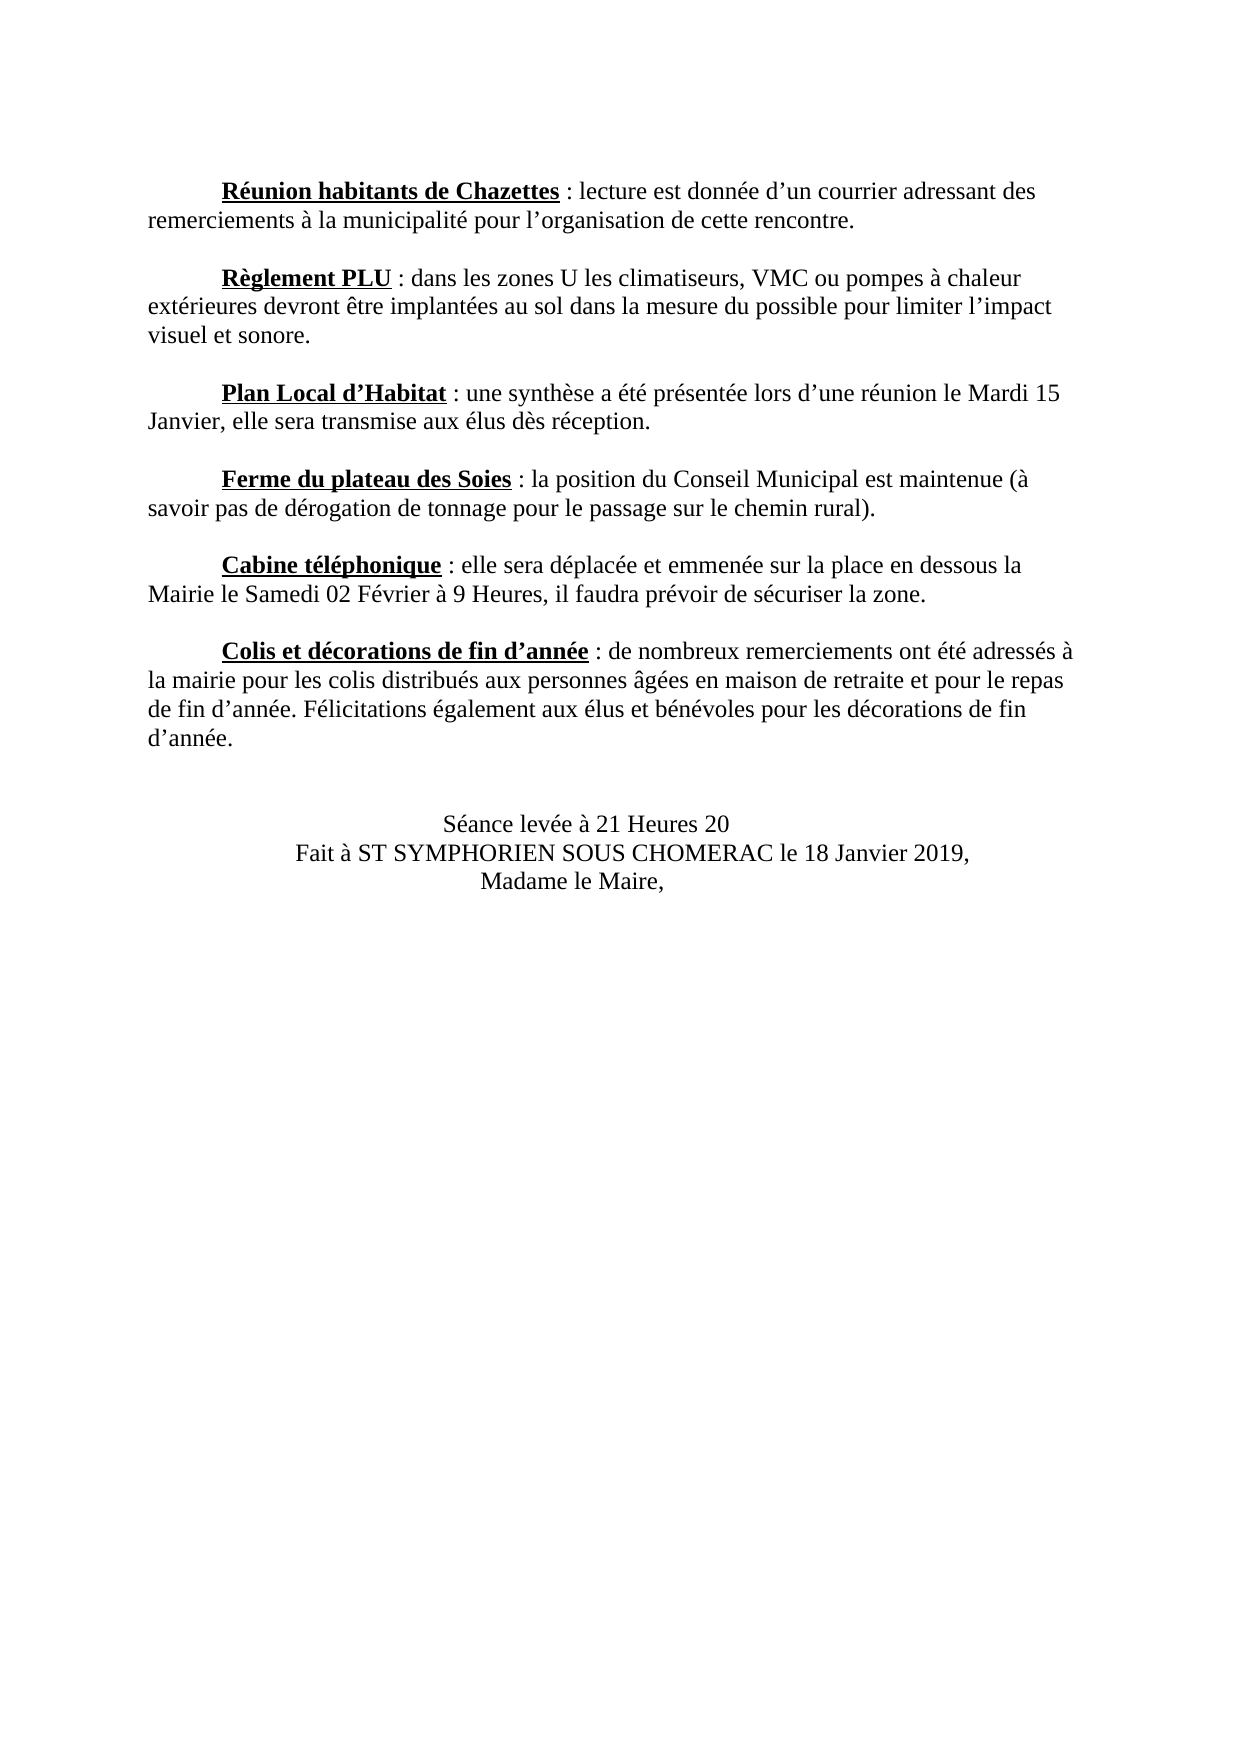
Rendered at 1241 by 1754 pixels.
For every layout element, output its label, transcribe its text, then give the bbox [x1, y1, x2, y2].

text Ferme du plateau des Soies : la position du Conseil Municipal est maintenue (à savoir pas de dérogation de tonnage pour le passage sur le chemin rural). [148, 464, 1093, 521]
text Madame le Maire, [148, 866, 1093, 895]
text Fait à ST SYMPHORIEN SOUS CHOMERAC le 18 Janvier 2019, [148, 838, 1093, 866]
text Cabine téléphonique : elle sera déplacée et emmenée sur la place en dessous la Mairie le Samedi 02 Février à 9 Heures, il faudra prévoir de sécuriser la zone. [148, 550, 1093, 608]
text Colis et décorations de fin d’année : de nombreux remerciements ont été adressés à la mairie pour les colis distribués aux personnes âgées en maison de retraite et pour le repas de fin d’année. Félicitations également aux élus et bénévoles pour les décorations de fin d’année. [148, 636, 1093, 751]
text Séance levée à 21 Heures 20 [148, 809, 1093, 838]
text Règlement PLU : dans les zones U les climatiseurs, VMC ou pompes à chaleur extérieures devront être implantées au sol dans la mesure du possible pour limiter l’impact visuel et sonore. [148, 263, 1093, 349]
text Réunion habitants de Chazettes : lecture est donnée d’un courrier adressant des remerciements à la municipalité pour l’organisation de cette rencontre. [148, 176, 1093, 234]
text Plan Local d’Habitat : une synthèse a été présentée lors d’une réunion le Mardi 15 Janvier, elle sera transmise aux élus dès réception. [148, 378, 1093, 435]
